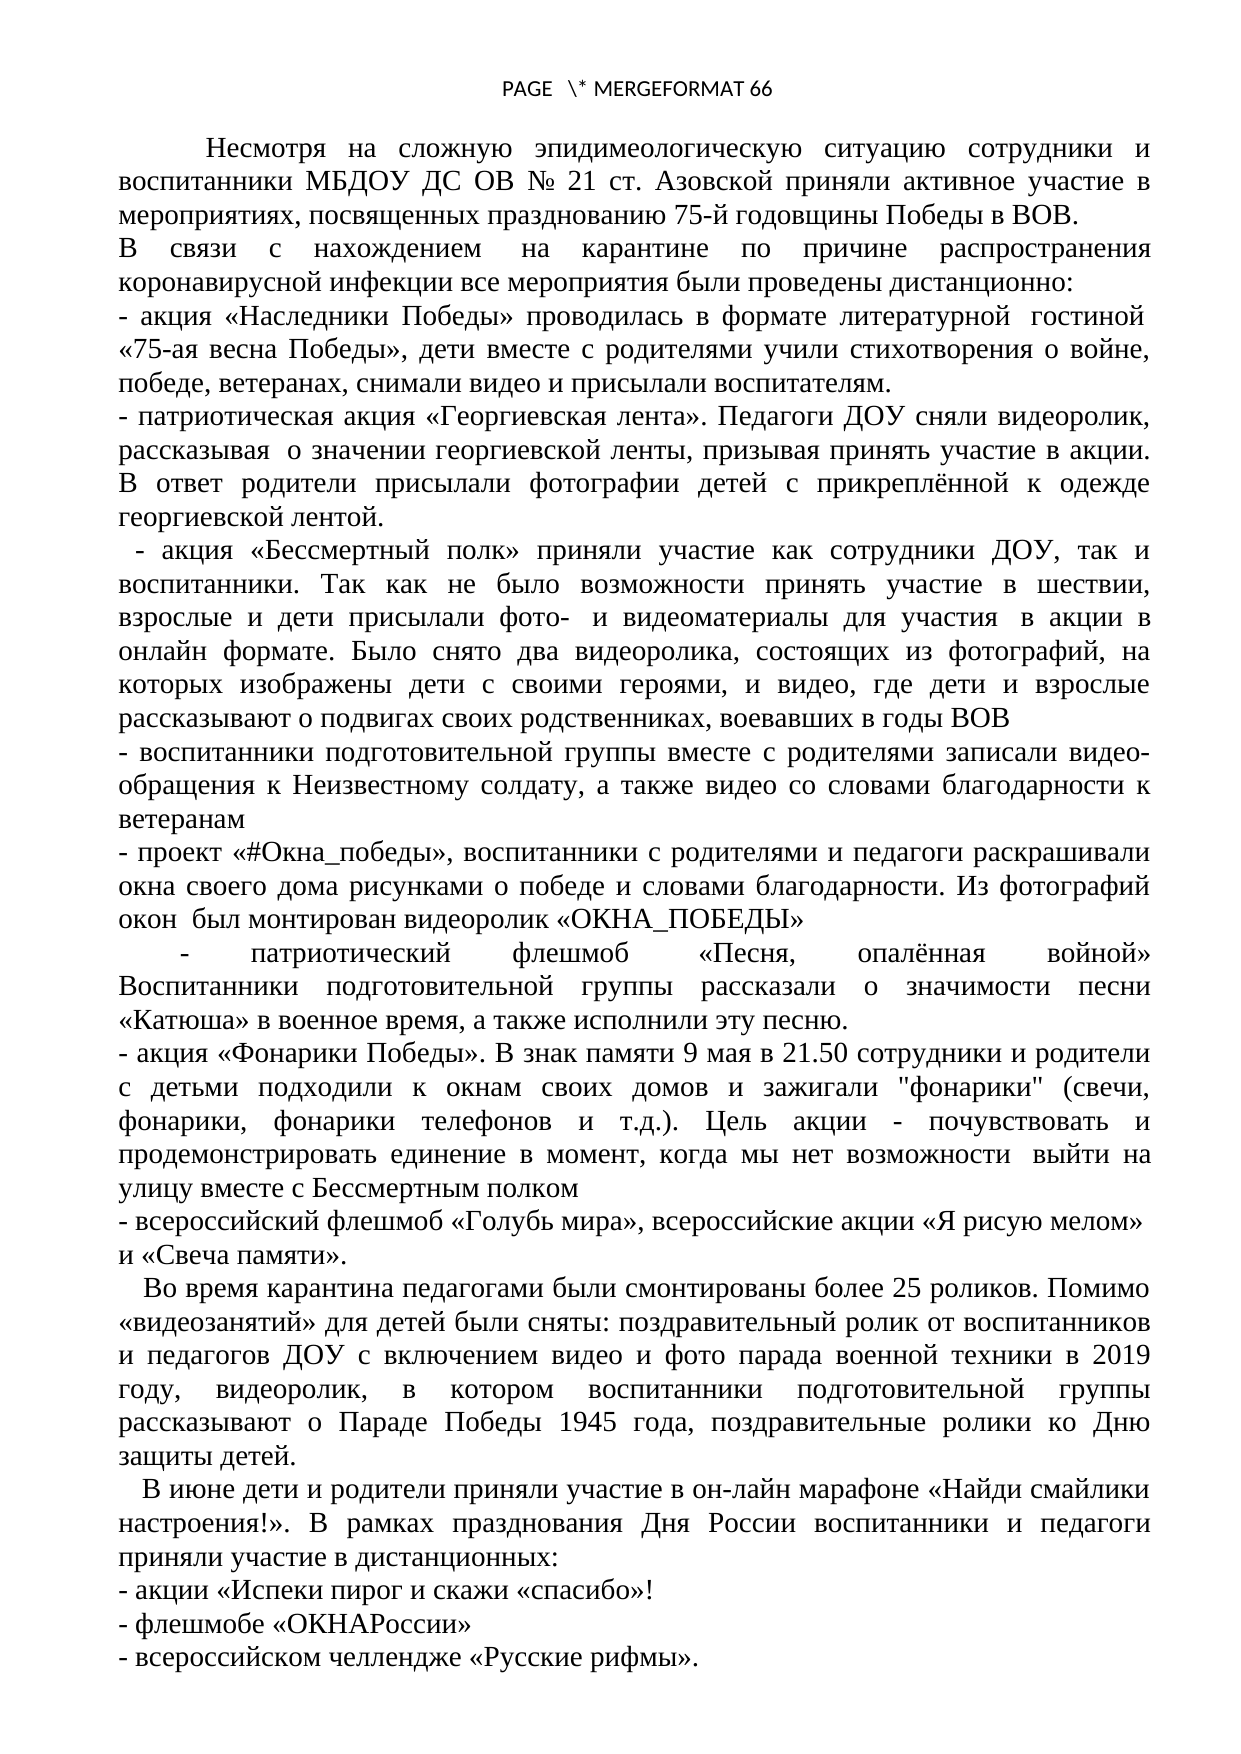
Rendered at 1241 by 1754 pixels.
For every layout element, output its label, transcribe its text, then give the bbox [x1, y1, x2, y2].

text - акция «Наследники Победы» проводилась в формате литературной гостиной «75-ая весна Победы», дети вместе с родителями учили стихотворения о войне, победе, ветеранах, снимали видео и присылали воспитателям. [118, 298, 1152, 398]
text Несмотря на сложную эпидимеологическую ситуацию сотрудники и воспитанники МБДОУ ДС ОВ № 21 ст. Азовской приняли активное участие в мероприятиях, посвященных празднованию 75-й годовщины Победы в ВОВ. [118, 130, 1152, 231]
text - акция «Бессмертный полк» приняли участие как сотрудники ДОУ, так и воспитанники. Так как не было возможности принять участие в шествии, взрослые и дети присылали фото- и видеоматериалы для участия в акции в онлайн формате. Было снято два видеоролика, состоящих из фотографий, на которых изображены дети с своими героями, и видео, где дети и взрослые рассказывают о подвигах своих родственниках, воевавших в годы ВОВ [118, 532, 1152, 734]
text В связи с нахождением на карантине по причине распространения коронавирусной инфекции все мероприятия были проведены дистанционно: [118, 231, 1152, 298]
text - акция «Фонарики Победы». В знак памяти 9 мая в 21.50 сотрудники и родители с детьми подходили к окнам своих домов и зажигали "фонарики" (свечи, фонарики, фонарики телефонов и т.д.). Цель акции - почувствовать и продемонстрировать единение в момент, когда мы нет возможности выйти на улицу вместе с Бессмертным полком [118, 1036, 1152, 1203]
text В июне дети и родители приняли участие в он-лайн марафоне «Найди смайлики настроения!». В рамках празднования Дня России воспитанники и педагоги приняли участие в дистанционных: [118, 1472, 1152, 1572]
text - патриотический флешмоб «Песня, опалённая войной» Воспитанники подготовительной группы рассказали о значимости песни «Катюша» в военное время, а также исполнили эту песню. [118, 935, 1152, 1036]
text - всероссийском челлендже «Русские рифмы». [118, 1639, 1152, 1673]
text - всероссийский флешмоб «Голубь мира», всероссийские акции «Я рисую мелом» и «Свеча памяти». [118, 1203, 1152, 1270]
text - проект «#Окна_победы», воспитанники с родителями и педагоги раскрашивали окна своего дома рисунками о победе и словами благодарности. Из фотографий окон был монтирован видеоролик «ОКНА_ПОБЕДЫ» [118, 834, 1152, 935]
text - патриотическая акция «Георгиевская лента». Педагоги ДОУ сняли видеоролик, рассказывая о значении георгиевской ленты, призывая принять участие в акции. В ответ родители присылали фотографии детей с прикреплённой к одежде георгиевской лентой. [118, 398, 1152, 532]
text - флешмобе «ОКНАРоссии» [118, 1606, 1152, 1639]
text - воспитанники подготовительной группы вместе с родителями записали видео-обращения к Неизвестному солдату, а также видео со словами благодарности к ветеранам [118, 734, 1152, 834]
text Во время карантина педагогами были смонтированы более 25 роликов. Помимо «видеозанятий» для детей были сняты: поздравительный ролик от воспитанников и педагогов ДОУ с включением видео и фото парада военной техники в 2019 году, видеоролик, в котором воспитанники подготовительной группы рассказывают о Параде Победы 1945 года, поздравительные ролики ко Дню защиты детей. [118, 1270, 1152, 1472]
text - акции «Испеки пирог и скажи «спасибо»! [118, 1572, 1152, 1606]
